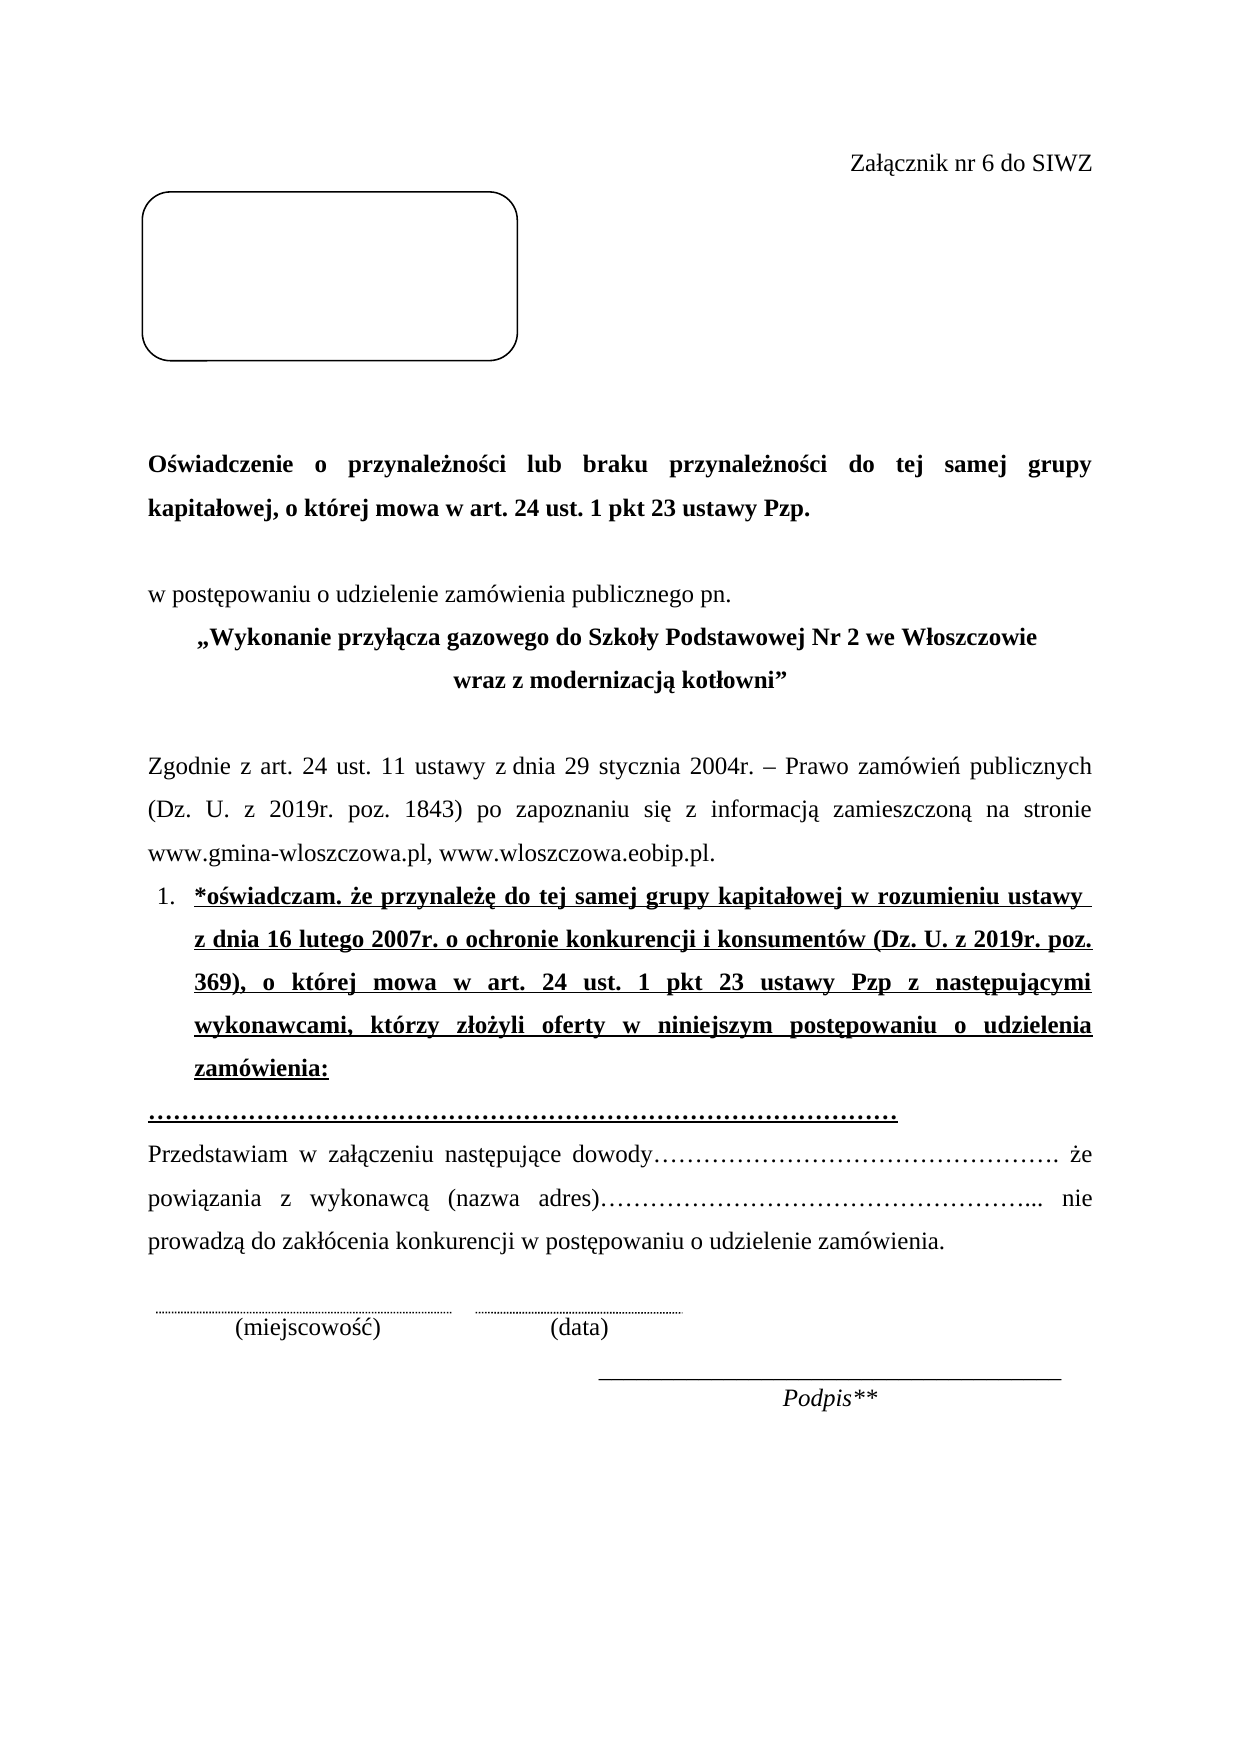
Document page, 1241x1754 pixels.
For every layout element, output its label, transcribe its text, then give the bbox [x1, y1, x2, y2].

list *oświadczam. że przynależę do tej samej grupy kapitałowej w rozumieniu ustawy z dnia 16 lutego 2007r. o ochronie konkurencji i konsumentów (Dz. U. z 2019r. poz. 369), o której mowa w art. 24 ust. 1 pkt 23 ustawy Pzp z następującymi wykonawcami, którzy złożyli oferty w niniejszym postępowaniu o udzielenia zamówienia: [157, 881, 1093, 1082]
table_header (data) [468, 1312, 691, 1354]
text Zgodnie z art. 24 ust. 11 ustawy z dnia 29 stycznia 2004r. – Prawo zamówień publicznych (Dz. U. z 2019r. poz. 1843) po zapoznaniu się z informacją zamieszczoną na stronie www.gmina-wloszczowa.pl, www.wloszczowa.eobip.pl. [148, 751, 1093, 866]
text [148, 148, 1093, 176]
text Przedstawiam w załączeniu następujące dowody…………………………………………. że powiązania z wykonawcą (nazwa adres)……………………………………………... nie prowadzą do zakłócenia konkurencji w postępowaniu o udzielenie zamówienia. [148, 1139, 1093, 1254]
text „Wykonanie przyłącza gazowego do Szkoły Podstawowej Nr 2 we Włoszczowie wraz z modernizacją kotłowni” [148, 622, 1093, 694]
text Oświadczenie o przynależności lub braku przynależności do tej samej grupy kapitałowej, o której mowa w art. 24 ust. 1 pkt 23 ustawy Pzp. [148, 449, 1093, 521]
text _____________________________________ [598, 1354, 1062, 1383]
text ……………………………………………………………………………… [148, 1096, 1093, 1125]
text w postępowaniu o udzielenie zamówienia publicznego pn. [148, 579, 1093, 608]
table_header (miejscowość) [148, 1312, 468, 1354]
text Podpis** [598, 1383, 1062, 1411]
